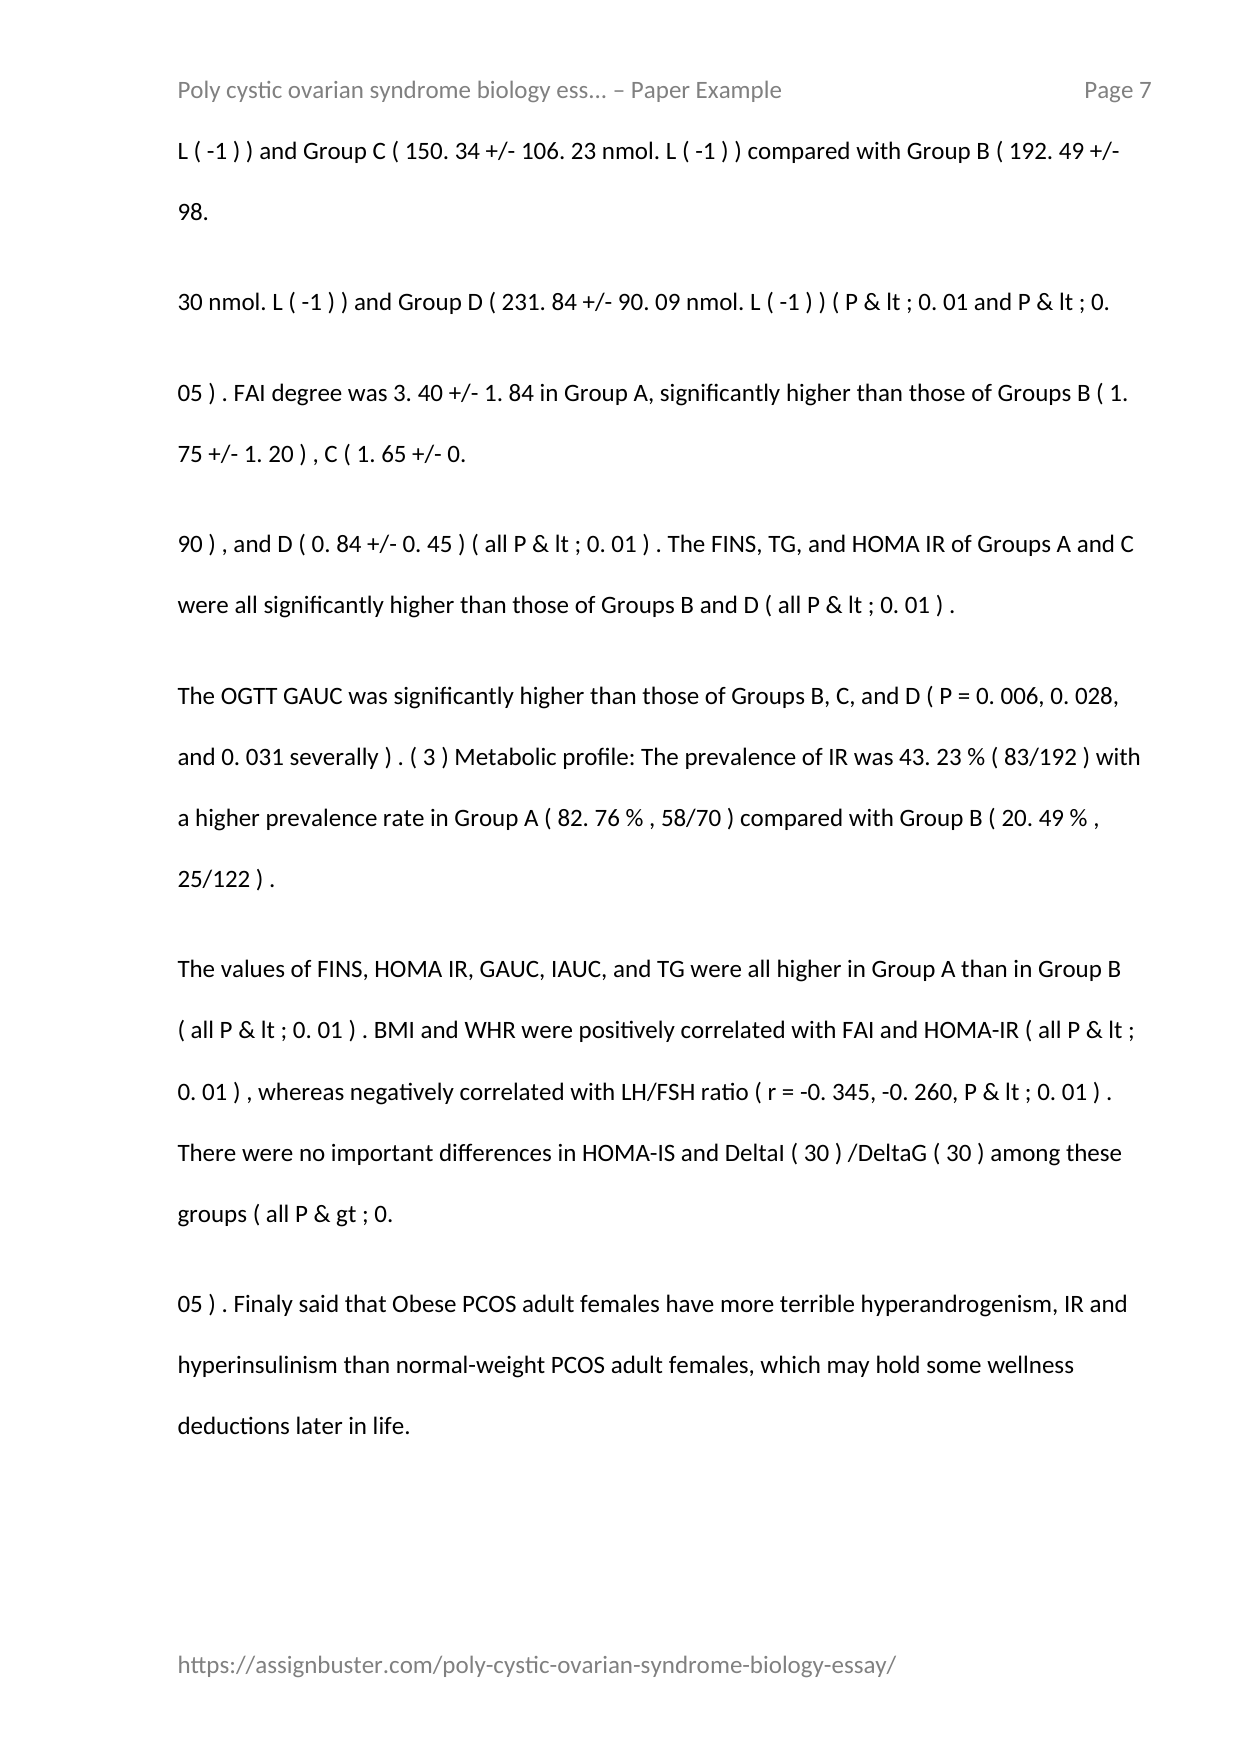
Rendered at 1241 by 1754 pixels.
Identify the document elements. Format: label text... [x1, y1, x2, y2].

text 05 ) . FAI degree was 3. 40 +/- 1. 84 in Group A, significantly higher than those of Groups B ( 1. 75 +/- 1. 20 ) , C ( 1. 65 +/- 0. [177, 377, 1152, 468]
text L ( -1 ) ) and Group C ( 150. 34 +/- 106. 23 nmol. L ( -1 ) ) compared with Group B ( 192. 49 +/- 98. [177, 135, 1152, 226]
text 90 ) , and D ( 0. 84 +/- 0. 45 ) ( all P & lt ; 0. 01 ) . The FINS, TG, and HOMA IR of Groups A and C were all significantly higher than those of Groups B and D ( all P & lt ; 0. 01 ) . [177, 528, 1152, 620]
text 05 ) . Finaly said that Obese PCOS adult females have more terrible hyperandrogenism, IR and hyperinsulinism than normal-weight PCOS adult females, which may hold some wellness deductions later in life. [177, 1288, 1152, 1441]
text The values of FINS, HOMA IR, GAUC, IAUC, and TG were all higher in Group A than in Group B ( all P & lt ; 0. 01 ) . BMI and WHR were positively correlated with FAI and HOMA-IR ( all P & lt ; 0. 01 ) , whereas negatively correlated with LH/FSH ratio ( r = -0. 345, -0. 260, P & lt ; 0. 01 ) . There were no important differences in HOMA-IS and DeltaI ( 30 ) /DeltaG ( 30 ) among these groups ( all P & gt ; 0. [177, 954, 1152, 1228]
text The OGTT GAUC was significantly higher than those of Groups B, C, and D ( P = 0. 006, 0. 028, and 0. 031 severally ) . ( 3 ) Metabolic profile: The prevalence of IR was 43. 23 % ( 83/192 ) with a higher prevalence rate in Group A ( 82. 76 % , 58/70 ) compared with Group B ( 20. 49 % , 25/122 ) . [177, 680, 1152, 894]
text 30 nmol. L ( -1 ) ) and Group D ( 231. 84 +/- 90. 09 nmol. L ( -1 ) ) ( P & lt ; 0. 01 and P & lt ; 0. [177, 286, 1152, 317]
